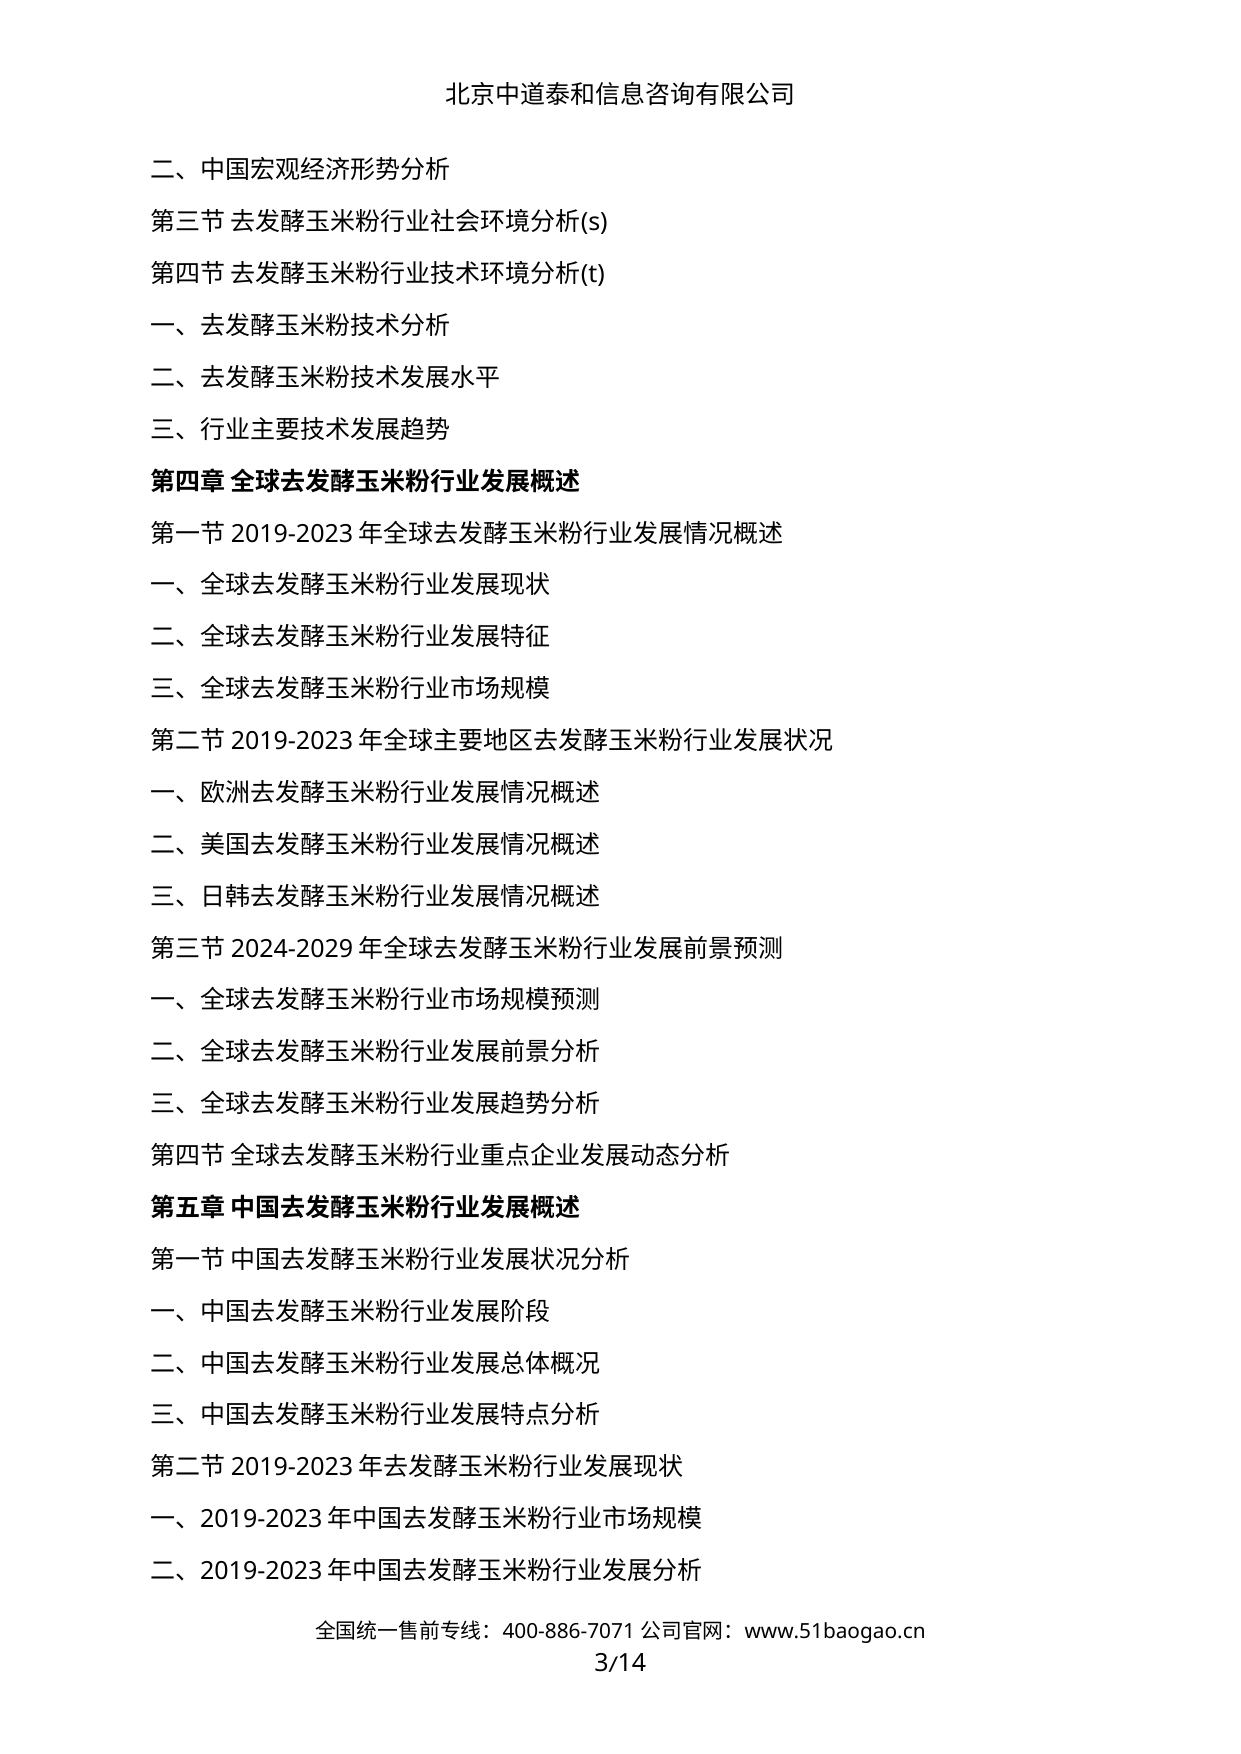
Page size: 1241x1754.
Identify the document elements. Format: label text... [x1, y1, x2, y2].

text 二、全球去发酵玉米粉行业发展特征 [150, 617, 1090, 653]
text 二、2019-2023年中国去发酵玉米粉行业发展分析 [150, 1551, 1090, 1587]
text 二、中国去发酵玉米粉行业发展总体概况 [150, 1343, 1090, 1379]
text 三、日韩去发酵玉米粉行业发展情况概述 [150, 876, 1090, 912]
text 二、中国宏观经济形势分析 [150, 150, 1090, 186]
text 第三节 2024-2029年全球去发酵玉米粉行业发展前景预测 [150, 928, 1090, 964]
text 一、欧洲去发酵玉米粉行业发展情况概述 [150, 772, 1090, 809]
text 第四节 全球去发酵玉米粉行业重点企业发展动态分析 [150, 1136, 1090, 1172]
text 第一节 2019-2023年全球去发酵玉米粉行业发展情况概述 [150, 513, 1090, 549]
text 三、全球去发酵玉米粉行业市场规模 [150, 669, 1090, 705]
text 第二节 2019-2023年去发酵玉米粉行业发展现状 [150, 1447, 1090, 1483]
text 二、去发酵玉米粉技术发展水平 [150, 357, 1090, 394]
text 二、美国去发酵玉米粉行业发展情况概述 [150, 824, 1090, 861]
text 第四章 全球去发酵玉米粉行业发展概述 [150, 461, 1090, 497]
text 一、2019-2023年中国去发酵玉米粉行业市场规模 [150, 1499, 1090, 1535]
text 第二节 2019-2023年全球主要地区去发酵玉米粉行业发展状况 [150, 721, 1090, 757]
text 一、中国去发酵玉米粉行业发展阶段 [150, 1291, 1090, 1327]
text 三、全球去发酵玉米粉行业发展趋势分析 [150, 1084, 1090, 1120]
text 一、全球去发酵玉米粉行业市场规模预测 [150, 980, 1090, 1016]
text 第四节 去发酵玉米粉行业技术环境分析(t) [150, 254, 1090, 290]
text 一、去发酵玉米粉技术分析 [150, 306, 1090, 342]
text 第五章 中国去发酵玉米粉行业发展概述 [150, 1187, 1090, 1224]
text 二、全球去发酵玉米粉行业发展前景分析 [150, 1032, 1090, 1068]
text 三、中国去发酵玉米粉行业发展特点分析 [150, 1395, 1090, 1431]
text 第一节 中国去发酵玉米粉行业发展状况分析 [150, 1239, 1090, 1276]
text 第三节 去发酵玉米粉行业社会环境分析(s) [150, 202, 1090, 238]
text 三、行业主要技术发展趋势 [150, 409, 1090, 446]
text 一、全球去发酵玉米粉行业发展现状 [150, 565, 1090, 601]
